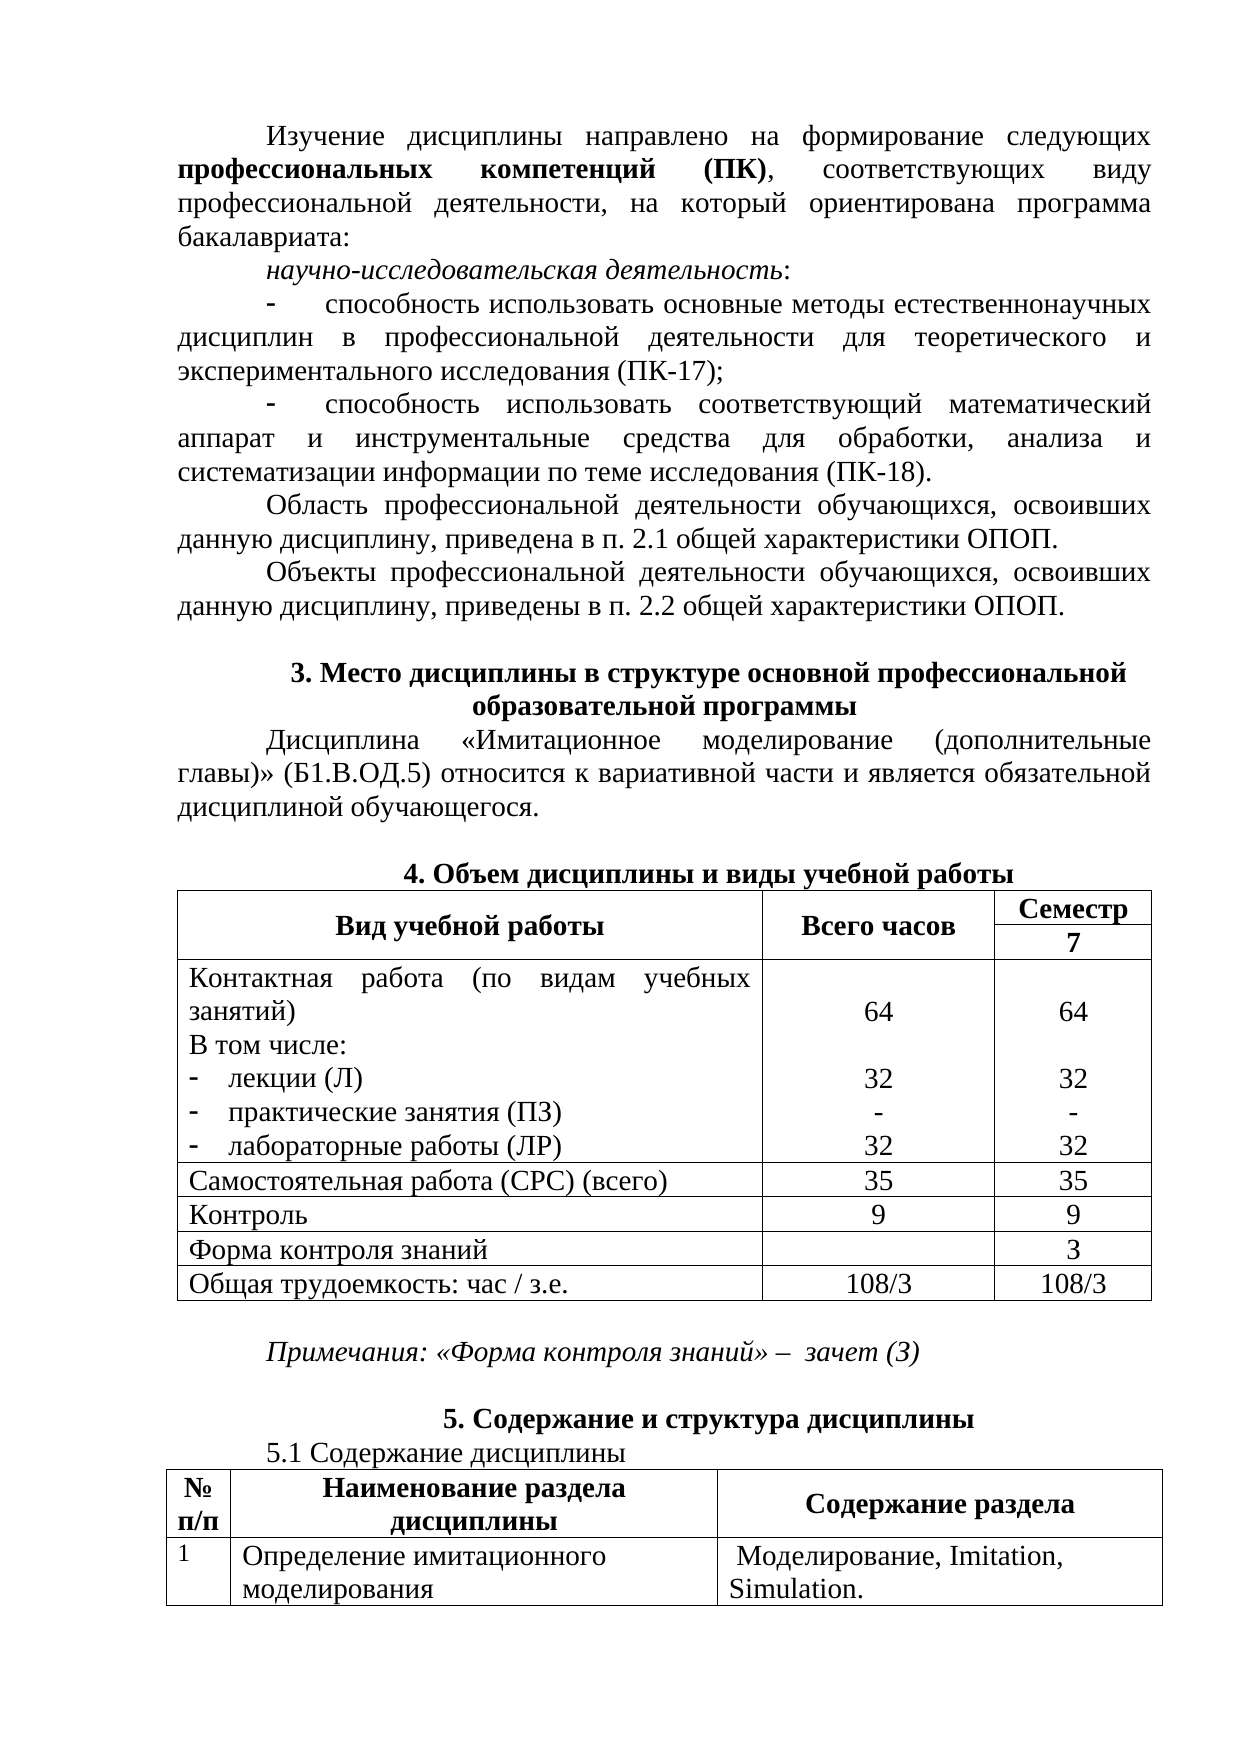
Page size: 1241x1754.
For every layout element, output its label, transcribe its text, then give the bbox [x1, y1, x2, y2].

table_cell 35 [995, 1163, 1151, 1196]
text научно-исследовательская деятельность: [177, 252, 1152, 286]
text Примечания: «Форма контроля знаний» – зачет (З) [177, 1334, 1152, 1368]
table_cell Контроль [178, 1197, 762, 1231]
text 5.1 Содержание дисциплины [177, 1435, 1152, 1469]
text 3. Место дисциплины в структуре основной профессиональной образовательной программы [177, 655, 1152, 722]
text Область профессиональной деятельности обучающихся, освоивших данную дисциплину, приведена в п. 2.1 общей характеристики ОПОП. [177, 487, 1152, 554]
table_header Вид учебной работы [178, 891, 762, 959]
table_cell 108/3 [995, 1266, 1151, 1300]
table_header Семестр [995, 891, 1151, 924]
list способность использовать соответствующий математический аппарат и инструментальные средства для обработки, анализа и систематизации информации по теме исследования (ПК-18). [177, 387, 1152, 487]
table_cell 9 [763, 1197, 994, 1231]
table_cell 7 [995, 925, 1151, 959]
list способность использовать основные методы естественнонаучных дисциплин в профессиональной деятельности для теоретического и экспериментального исследования (ПК-17); [177, 286, 1152, 387]
table_header Содержание раздела [718, 1470, 1162, 1537]
text 5. Содержание и структура дисциплины [177, 1402, 1152, 1435]
text Дисциплина «Имитационное моделирование (дополнительные главы)» (Б1.В.ОД.5) относится к вариативной части и является обязательной дисциплиной обучающегося. [177, 722, 1152, 823]
table_cell 108/3 [763, 1266, 994, 1300]
text Изучение дисциплины направлено на формирование следующих профессиональных компетенций (ПК), соответствующих виду профессиональной деятельности, на который ориентирована программа бакалавриата: [177, 118, 1152, 252]
table_header № п/п [167, 1470, 230, 1537]
table_cell 1 [167, 1538, 230, 1605]
table_cell Самостоятельная работа (СРС) (всего) [178, 1163, 762, 1196]
table_cell З [995, 1232, 1151, 1265]
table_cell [231, 1538, 717, 1605]
table_cell Форма контроля знаний [178, 1232, 762, 1265]
table_header Наименование раздела дисциплины [231, 1470, 717, 1537]
table_cell 64 32 - 32 [995, 960, 1151, 1162]
text Объекты профессиональной деятельности обучающихся, освоивших данную дисциплину, приведены в п. 2.2 общей характеристики ОПОП. [177, 554, 1152, 621]
table_cell 35 [763, 1163, 994, 1196]
text 4. Объем дисциплины и виды учебной работы [177, 856, 1152, 890]
table_header Всего часов [763, 891, 994, 959]
table_cell Общая трудоемкость: час / з.е. [178, 1266, 762, 1300]
table_cell 64 32 - 32 [763, 960, 994, 1162]
table_cell Контактная работа (по видам учебных занятий) В том числе: лекции (Л) практические занятия (ПЗ) лабораторные работы (ЛР) [178, 960, 762, 1162]
table_cell [763, 1232, 994, 1265]
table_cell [718, 1538, 1162, 1605]
table_cell 9 [995, 1197, 1151, 1231]
